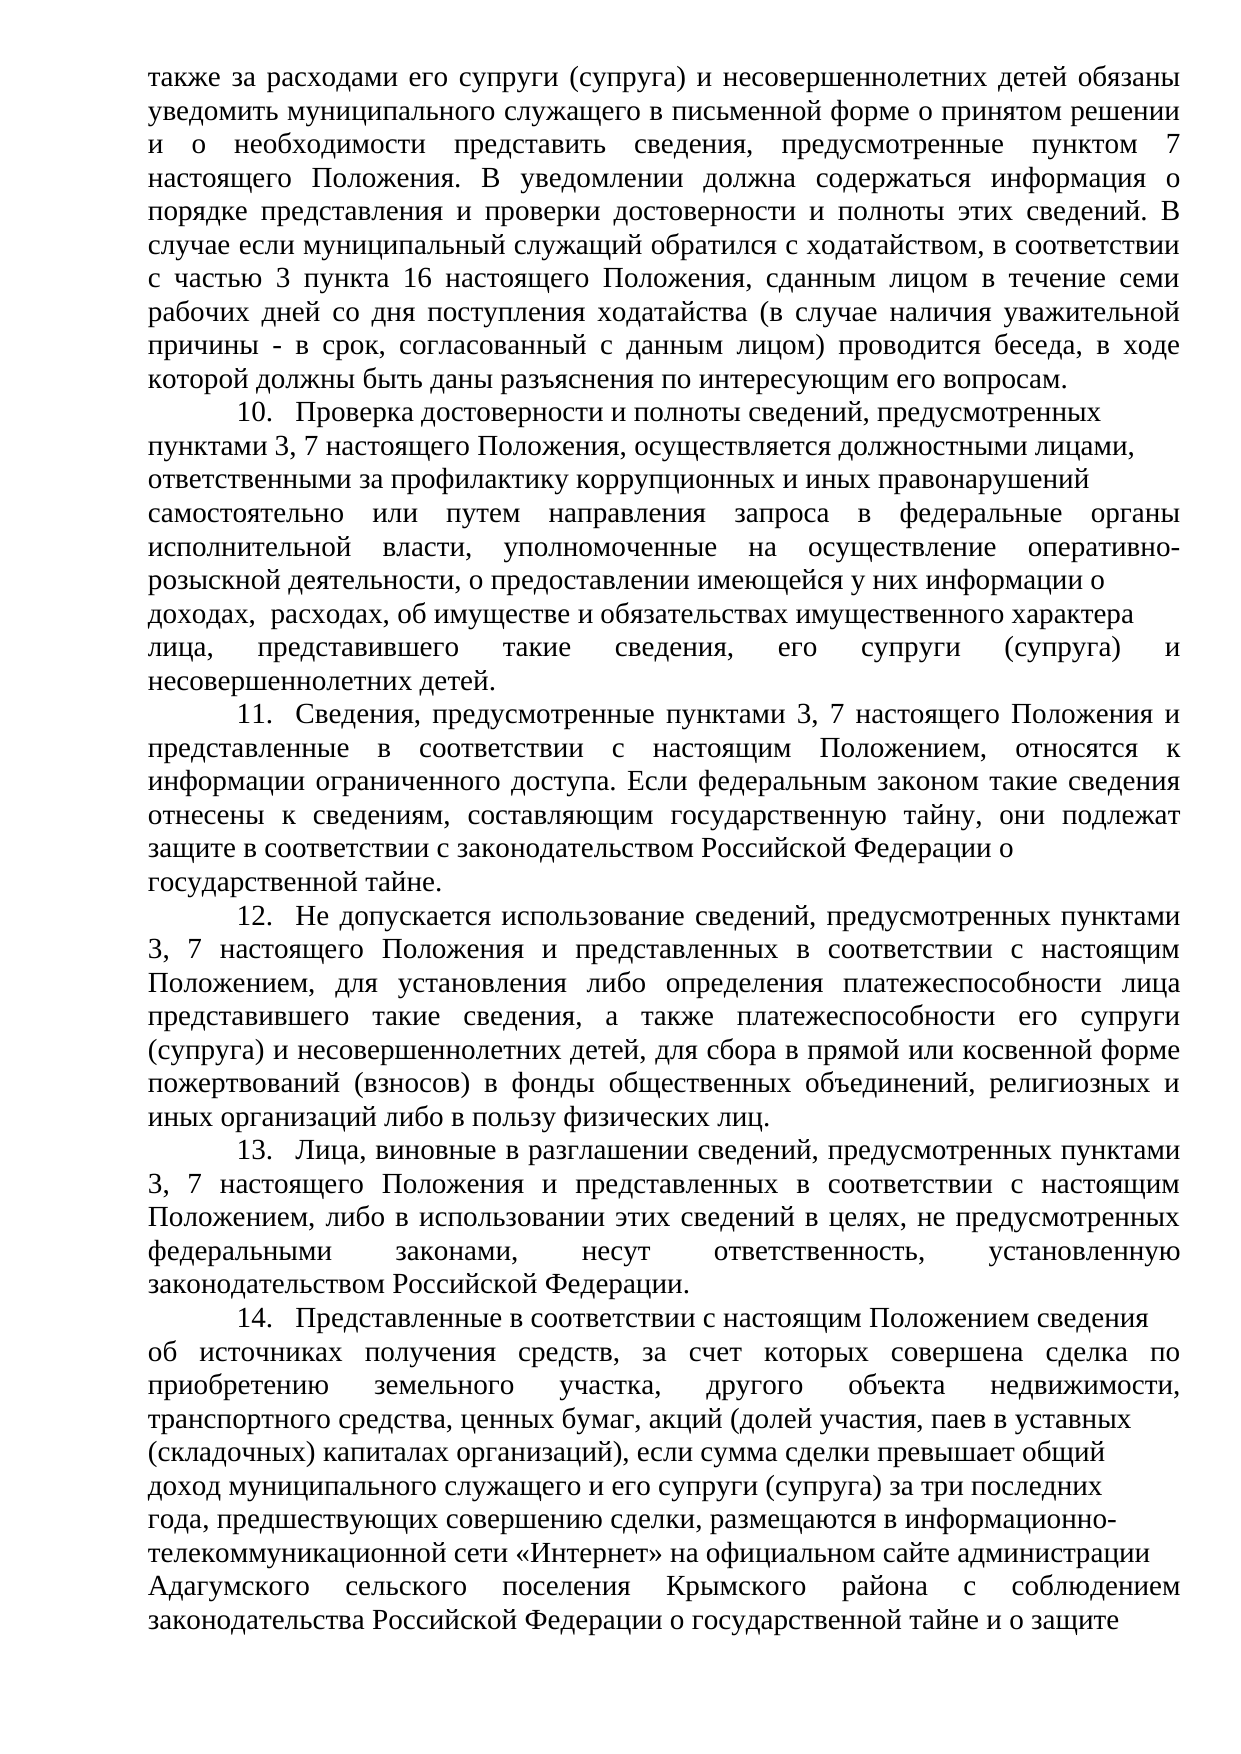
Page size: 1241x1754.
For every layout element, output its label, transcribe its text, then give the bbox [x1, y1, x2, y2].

text доходах, расходах, об имуществе и обязательствах имущественного характера [148, 596, 1181, 629]
text доход муниципального служащего и его супруги (супруга) за три последних [148, 1468, 1181, 1501]
text самостоятельно или путем направления запроса в федеральные органы исполнительной власти, уполномоченные на осуществление оперативно-розыскной деятельности, о предоставлении имеющейся у них информации о [148, 495, 1181, 596]
text 11. Сведения, предусмотренные пунктами 3, 7 настоящего Положения и представленные в соответствии с настоящим Положением, относятся к информации ограниченного доступа. Если федеральным законом такие сведения отнесены к сведениям, составляющим государственную тайну, они подлежат защите в соответствии с законодательством Российской Федерации о [148, 696, 1181, 864]
text пунктами 3, 7 настоящего Положения, осуществляется должностными лицами, [148, 428, 1181, 462]
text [148, 59, 1181, 394]
text 10. Проверка достоверности и полноты сведений, предусмотренных [148, 394, 1181, 428]
text (складочных) капиталах организаций), если сумма сделки превышает общий [148, 1434, 1181, 1468]
text телекоммуникационной сети «Интернет» на официальном сайте администрации [148, 1535, 1181, 1568]
text ответственными за профилактику коррупционных и иных правонарушений [148, 462, 1181, 495]
text 14. Представленные в соответствии с настоящим Положением сведения [148, 1300, 1181, 1334]
text лица, представившего такие сведения, его супруги (супруга) и несовершеннолетних детей. [148, 629, 1181, 696]
text 12. Не допускается использование сведений, предусмотренных пунктами 3, 7 настоящего Положения и представленных в соответствии с настоящим Положением, для установления либо определения платежеспособности лица представившего такие сведения, а также платежеспособности его супруги (супруга) и несовершеннолетних детей, для сбора в прямой или косвенной форме пожертвований (взносов) в фонды общественных объединений, религиозных и иных организаций либо в пользу физических лиц. [148, 898, 1181, 1132]
text Адагумского сельского поселения Крымского района с соблюдением законодательства Российской Федерации о государственной тайне и о защите [148, 1568, 1181, 1636]
text 13. Лица, виновные в разглашении сведений, предусмотренных пунктами 3, 7 настоящего Положения и представленных в соответствии с настоящим Положением, либо в использовании этих сведений в целях, не предусмотренных федеральными законами, несут ответственность, установленную законодательством Российской Федерации. [148, 1132, 1181, 1300]
text года, предшествующих совершению сделки, размещаются в информационно- [148, 1501, 1181, 1535]
text об источниках получения средств, за счет которых совершена сделка по приобретению земельного участка, другого объекта недвижимости, транспортного средства, ценных бумаг, акций (долей участия, паев в уставных [148, 1334, 1181, 1434]
text государственной тайне. [148, 864, 1181, 898]
